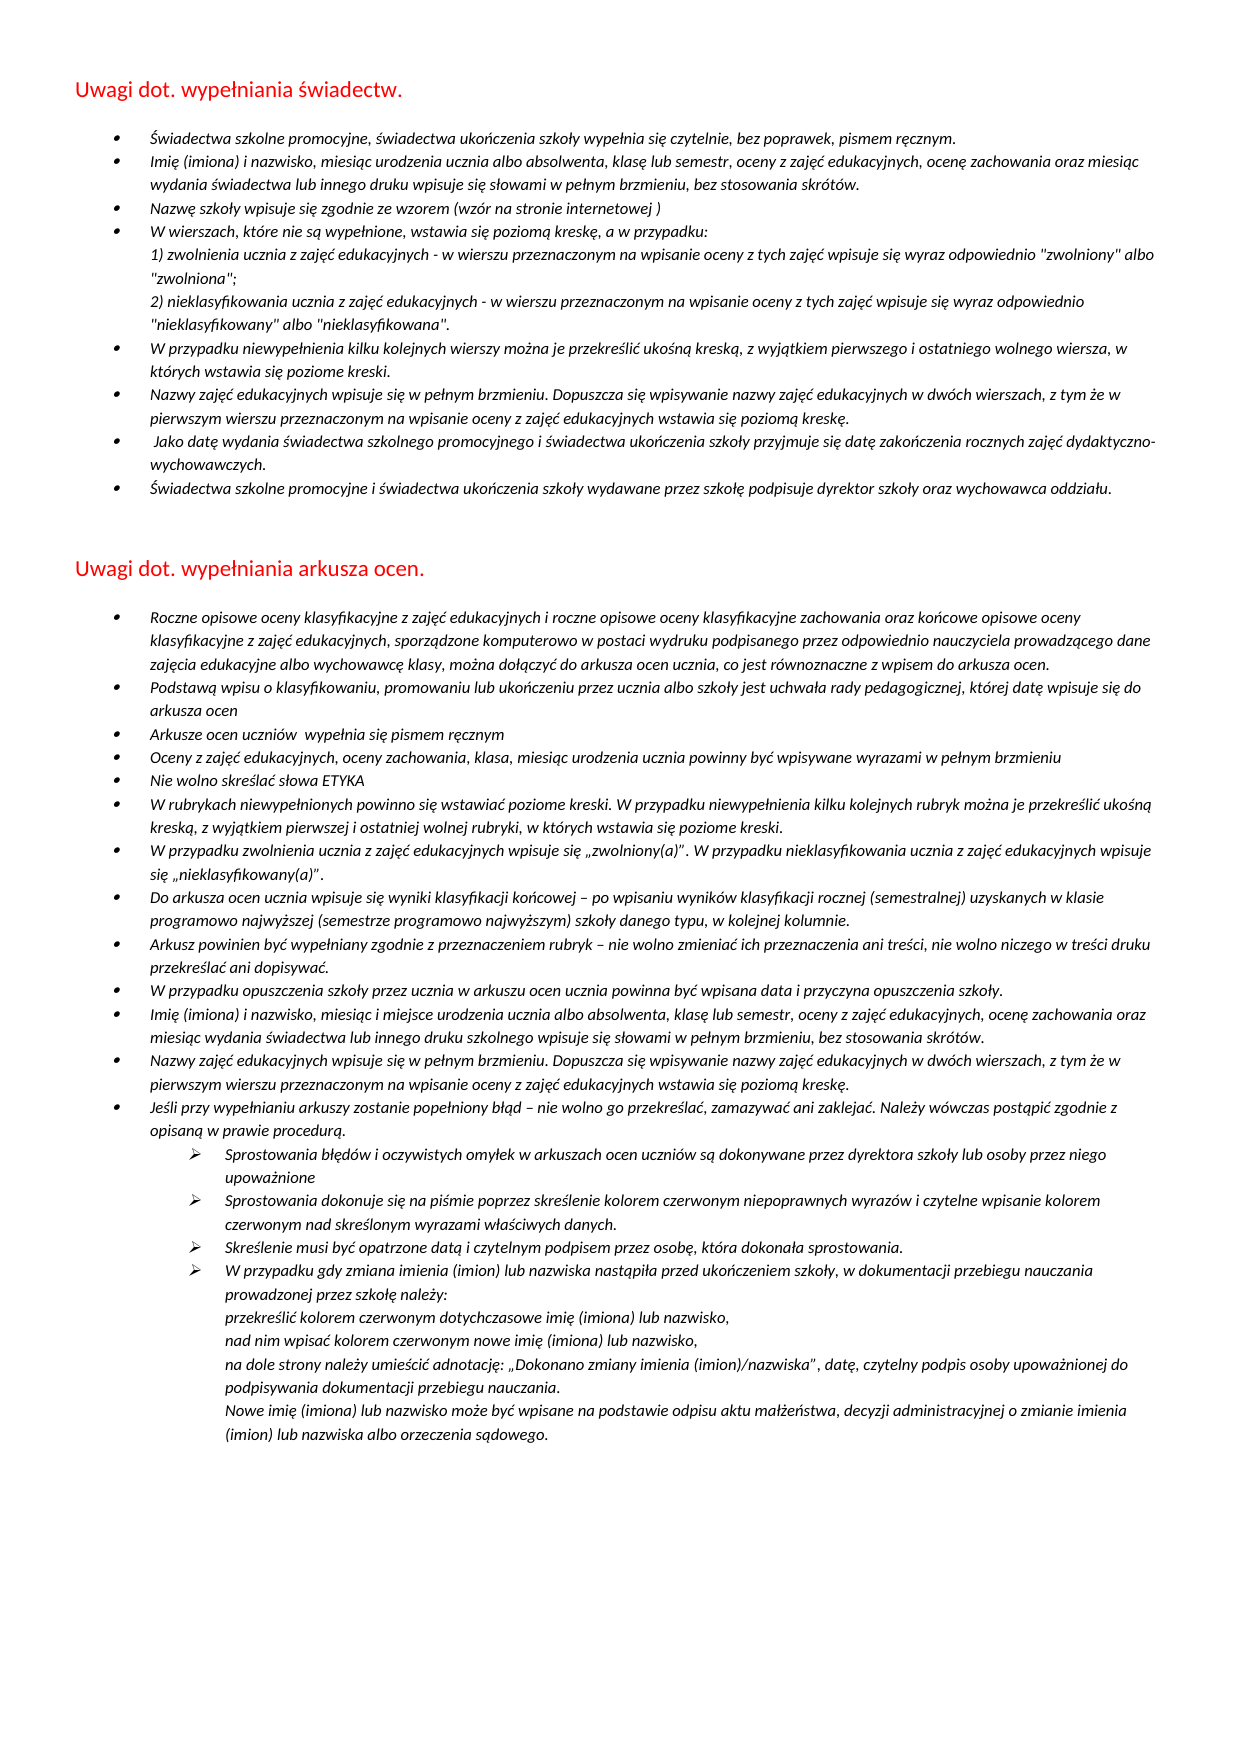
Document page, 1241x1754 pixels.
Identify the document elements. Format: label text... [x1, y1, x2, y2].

list 2) nieklasyfikowania ucznia z zajęć edukacyjnych - w wierszu przeznaczonym na wpisanie oceny z tych zajęć wpisuje się wyraz odpowiednio "nieklasyfikowany" albo "nieklasyfikowana". [150, 291, 1165, 335]
list Świadectwa szkolne promocyjne i świadectwa ukończenia szkoły wydawane przez szkołę podpisuje dyrektor szkoły oraz wychowawca oddziału. [112, 478, 1165, 498]
list 1) zwolnienia ucznia z zajęć edukacyjnych - w wierszu przeznaczonym na wpisanie oceny z tych zajęć wpisuje się wyraz odpowiednio "zwolniony" albo "zwolniona"; [150, 245, 1165, 288]
list Imię (imiona) i nazwisko, miesiąc i miejsce urodzenia ucznia albo absolwenta, klasę lub semestr, oceny z zajęć edukacyjnych, ocenę zachowania oraz miesiąc wydania świadectwa lub innego druku szkolnego wpisuje się słowami w pełnym brzmieniu, bez stosowania skrótów. [112, 1004, 1165, 1048]
list Podstawą wpisu o klasyfikowaniu, promowaniu lub ukończeniu przez ucznia albo szkoły jest uchwała rady pedagogicznej, której datę wpisuje się do arkusza ocen [112, 677, 1165, 721]
list Sprostowania dokonuje się na piśmie poprzez skreślenie kolorem czerwonym niepoprawnych wyrazów i czytelne wpisanie kolorem czerwonym nad skreślonym wyrazami właściwych danych. [187, 1191, 1165, 1234]
list Do arkusza ocen ucznia wpisuje się wyniki klasyfikacji końcowej – po wpisaniu wyników klasyfikacji rocznej (semestralnej) uzyskanych w klasie programowo najwyższej (semestrze programowo najwyższym) szkoły danego typu, w kolejnej kolumnie. [112, 887, 1165, 931]
list W wierszach, które nie są wypełnione, wstawia się poziomą kreskę, a w przypadku: [112, 221, 1165, 242]
list Świadectwa szkolne promocyjne, świadectwa ukończenia szkoły wypełnia się czytelnie, bez poprawek, pismem ręcznym. [112, 128, 1165, 148]
text na dole strony należy umieścić adnotację: „Dokonano zmiany imienia (imion)/nazwiska”, datę, czytelny podpis osoby upoważnionej do podpisywania dokumentacji przebiegu nauczania. [225, 1354, 1165, 1398]
list W rubrykach niewypełnionych powinno się wstawiać poziome kreski. W przypadku niewypełnienia kilku kolejnych rubryk można je przekreślić ukośną kreską, z wyjątkiem pierwszej i ostatniej wolnej rubryki, w których wstawia się poziome kreski. [112, 794, 1165, 838]
list Nazwę szkoły wpisuje się zgodnie ze wzorem (wzór na stronie internetowej ) [112, 198, 1165, 218]
list Nazwy zajęć edukacyjnych wpisuje się w pełnym brzmieniu. Dopuszcza się wpisywanie nazwy zajęć edukacyjnych w dwóch wierszach, z tym że w pierwszym wierszu przeznaczonym na wpisanie oceny z zajęć edukacyjnych wstawia się poziomą kreskę. [112, 1051, 1165, 1094]
list Imię (imiona) i nazwisko, miesiąc urodzenia ucznia albo absolwenta, klasę lub semestr, oceny z zajęć edukacyjnych, ocenę zachowania oraz miesiąc wydania świadectwa lub innego druku wpisuje się słowami w pełnym brzmieniu, bez stosowania skrótów. [112, 151, 1165, 195]
list Arkusz powinien być wypełniany zgodnie z przeznaczeniem rubryk – nie wolno zmieniać ich przeznaczenia ani treści, nie wolno niczego w treści druku przekreślać ani dopisywać. [112, 934, 1165, 978]
list Jeśli przy wypełnianiu arkuszy zostanie popełniony błąd – nie wolno go przekreślać, zamazywać ani zaklejać. Należy wówczas postąpić zgodnie z opisaną w prawie procedurą. [112, 1097, 1165, 1141]
text przekreślić kolorem czerwonym dotychczasowe imię (imiona) lub nazwisko, [225, 1307, 1165, 1328]
list Sprostowania błędów i oczywistych omyłek w arkuszach ocen uczniów są dokonywane przez dyrektora szkoły lub osoby przez niego upoważnione [187, 1144, 1165, 1188]
text Uwagi dot. wypełniania arkusza ocen. [75, 554, 1165, 582]
list Nazwy zajęć edukacyjnych wpisuje się w pełnym brzmieniu. Dopuszcza się wpisywanie nazwy zajęć edukacyjnych w dwóch wierszach, z tym że w pierwszym wierszu przeznaczonym na wpisanie oceny z zajęć edukacyjnych wstawia się poziomą kreskę. [112, 385, 1165, 428]
text nad nim wpisać kolorem czerwonym nowe imię (imiona) lub nazwisko, [225, 1331, 1165, 1351]
list Nie wolno skreślać słowa ETYKA [112, 771, 1165, 791]
list Arkusze ocen uczniów wypełnia się pismem ręcznym [112, 724, 1165, 744]
list W przypadku opuszczenia szkoły przez ucznia w arkuszu ocen ucznia powinna być wpisana data i przyczyna opuszczenia szkoły. [112, 981, 1165, 1001]
list Skreślenie musi być opatrzone datą i czytelnym podpisem przez osobę, która dokonała sprostowania. [187, 1237, 1165, 1258]
list W przypadku gdy zmiana imienia (imion) lub nazwiska nastąpiła przed ukończeniem szkoły, w dokumentacji przebiegu nauczania prowadzonej przez szkołę należy: [187, 1261, 1165, 1304]
text Nowe imię (imiona) lub nazwisko może być wpisane na podstawie odpisu aktu małżeństwa, decyzji administracyjnej o zmianie imienia (imion) lub nazwiska albo orzeczenia sądowego. [225, 1401, 1165, 1444]
text Uwagi dot. wypełniania świadectw. [75, 75, 1165, 103]
list Jako datę wydania świadectwa szkolnego promocyjnego i świadectwa ukończenia szkoły przyjmuje się datę zakończenia rocznych zajęć dydaktyczno-wychowawczych. [112, 431, 1165, 475]
list W przypadku zwolnienia ucznia z zajęć edukacyjnych wpisuje się „zwolniony(a)”. W przypadku nieklasyfikowania ucznia z zajęć edukacyjnych wpisuje się „nieklasyfikowany(a)”. [112, 841, 1165, 884]
list W przypadku niewypełnienia kilku kolejnych wierszy można je przekreślić ukośną kreską, z wyjątkiem pierwszego i ostatniego wolnego wiersza, w których wstawia się poziome kreski. [112, 338, 1165, 382]
list Oceny z zajęć edukacyjnych, oceny zachowania, klasa, miesiąc urodzenia ucznia powinny być wpisywane wyrazami w pełnym brzmieniu [112, 747, 1165, 768]
list Roczne opisowe oceny klasyfikacyjne z zajęć edukacyjnych i roczne opisowe oceny klasyfikacyjne zachowania oraz końcowe opisowe oceny klasyfikacyjne z zajęć edukacyjnych, sporządzone komputerowo w postaci wydruku podpisanego przez odpowiednio nauczyciela prowadzącego dane zajęcia edukacyjne albo wychowawcę klasy, można dołączyć do arkusza ocen ucznia, co jest równoznaczne z wpisem do arkusza ocen. [112, 607, 1165, 674]
